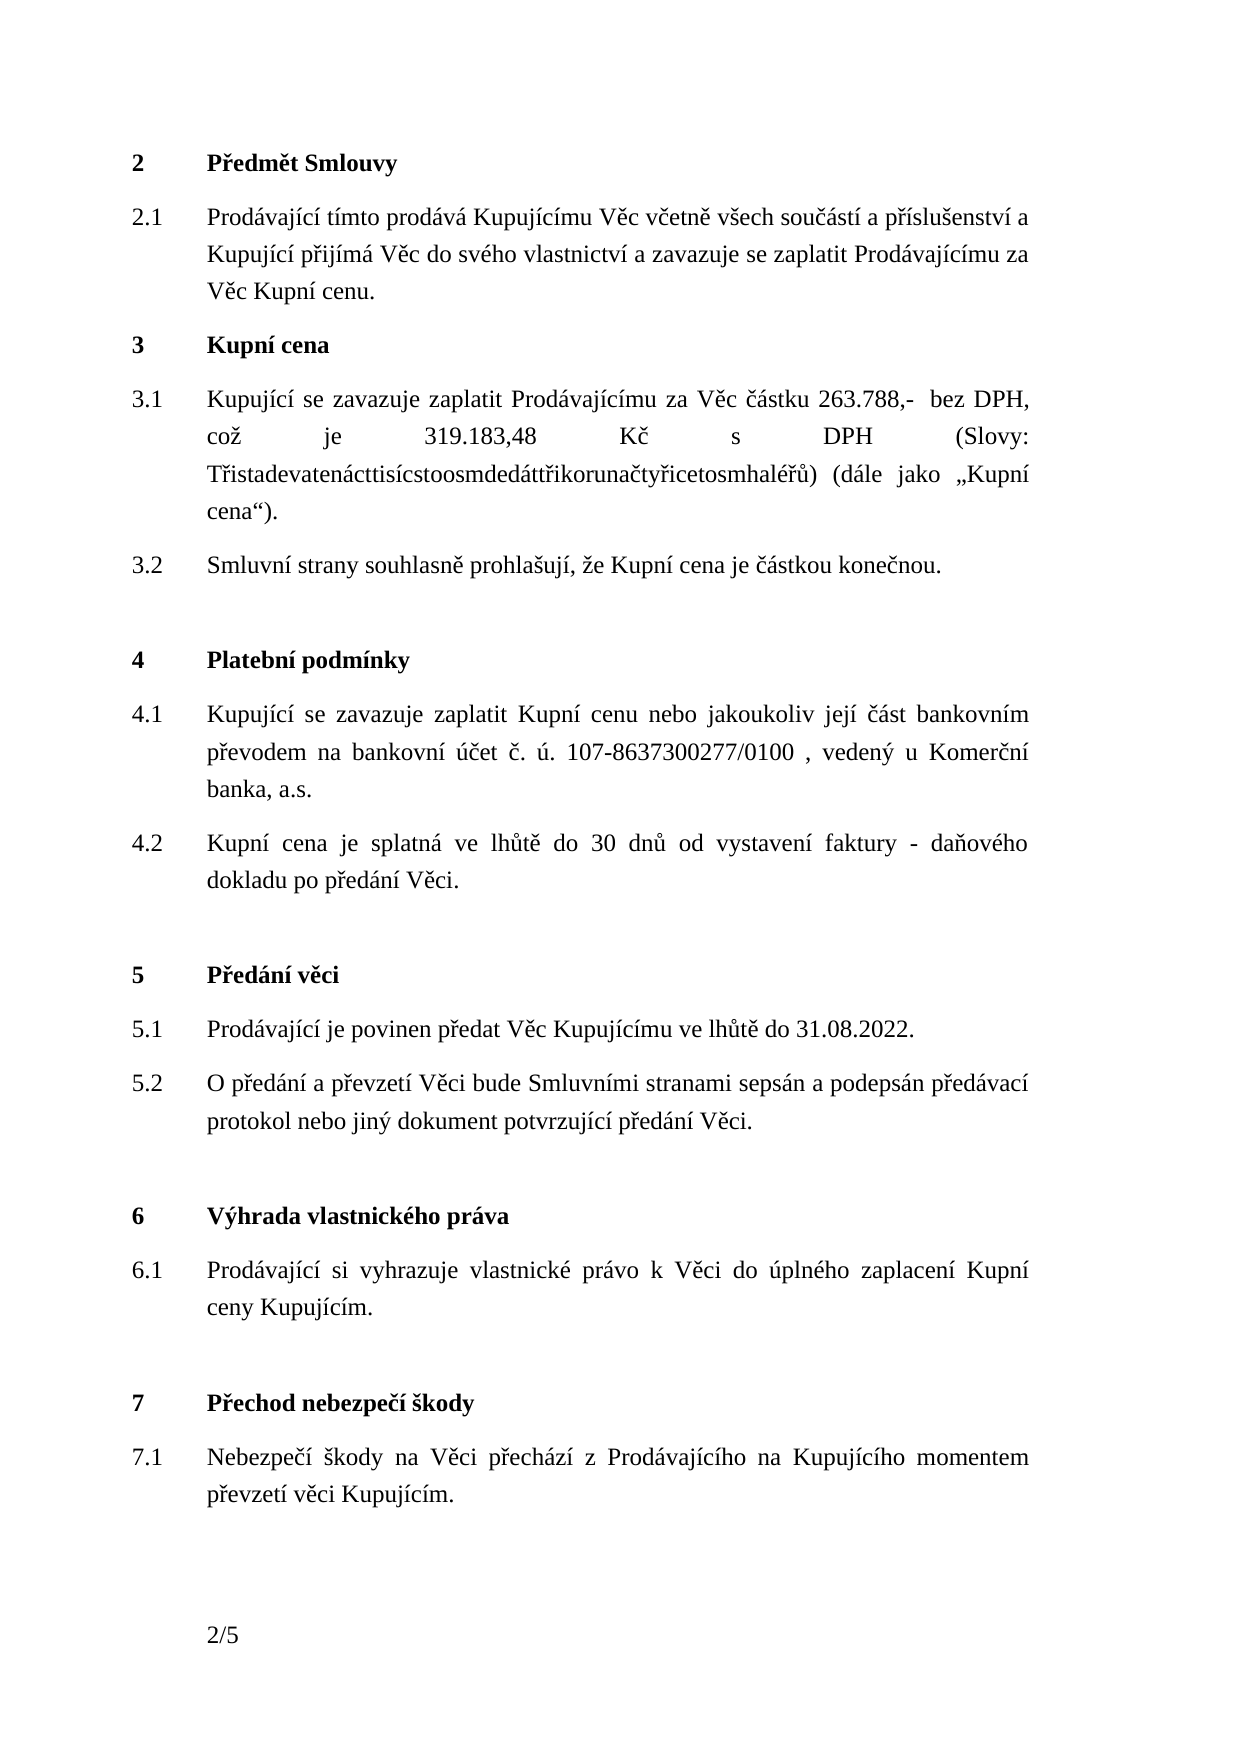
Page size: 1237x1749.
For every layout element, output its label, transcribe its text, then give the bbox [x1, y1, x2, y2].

subtitle Prodávající tímto prodává Kupujícímu Věc včetně všech součástí a příslušenství a Kupující přijímá Věc do svého vlastnictví a zavazuje se zaplatit Prodávajícímu za Věc Kupní cenu. [132, 202, 1030, 305]
subtitle Nebezpečí škody na Věci přechází z Prodávajícího na Kupujícího momentem převzetí věci Kupujícím. [132, 1442, 1030, 1508]
subtitle Platební podmínky [132, 645, 1030, 674]
subtitle Prodávající si vyhrazuje vlastnické právo k Věci do úplného zaplacení Kupní ceny Kupujícím. [132, 1255, 1030, 1321]
subtitle Kupující se zavazuje zaplatit Prodávajícímu za Věc částku 263.788,- bez DPH, což je 319.183,48 Kč s DPH (Slovy: Třistadevatenácttisícstoosmdedáttřikorunačtyřicetosmhaléřů) (dále jako „Kupní cena“). [132, 384, 1030, 525]
subtitle Prodávající je povinen předat Věc Kupujícímu ve lhůtě do 31.08.2022. [132, 1014, 1030, 1043]
subtitle Smluvní strany souhlasně prohlašují, že Kupní cena je částkou konečnou. [132, 550, 1030, 579]
subtitle Kupující se zavazuje zaplatit Kupní cenu nebo jakoukoliv její část bankovním převodem na bankovní účet č. ú. 107-8637300277/0100 , vedený u Komerční banka, a.s. [132, 699, 1030, 803]
subtitle Předmět Smlouvy [132, 148, 1030, 176]
subtitle O předání a převzetí Věci bude Smluvními stranami sepsán a podepsán předávací protokol nebo jiný dokument potvrzující předání Věci. [132, 1068, 1030, 1134]
subtitle Kupní cena [132, 330, 1030, 359]
subtitle Přechod nebezpečí škody [132, 1388, 1030, 1417]
subtitle Kupní cena je splatná ve lhůtě do 30 dnů od vystavení faktury - daňového dokladu po předání Věci. [132, 828, 1030, 894]
subtitle Předání věci [132, 961, 1030, 989]
subtitle Výhrada vlastnického práva [132, 1201, 1030, 1230]
